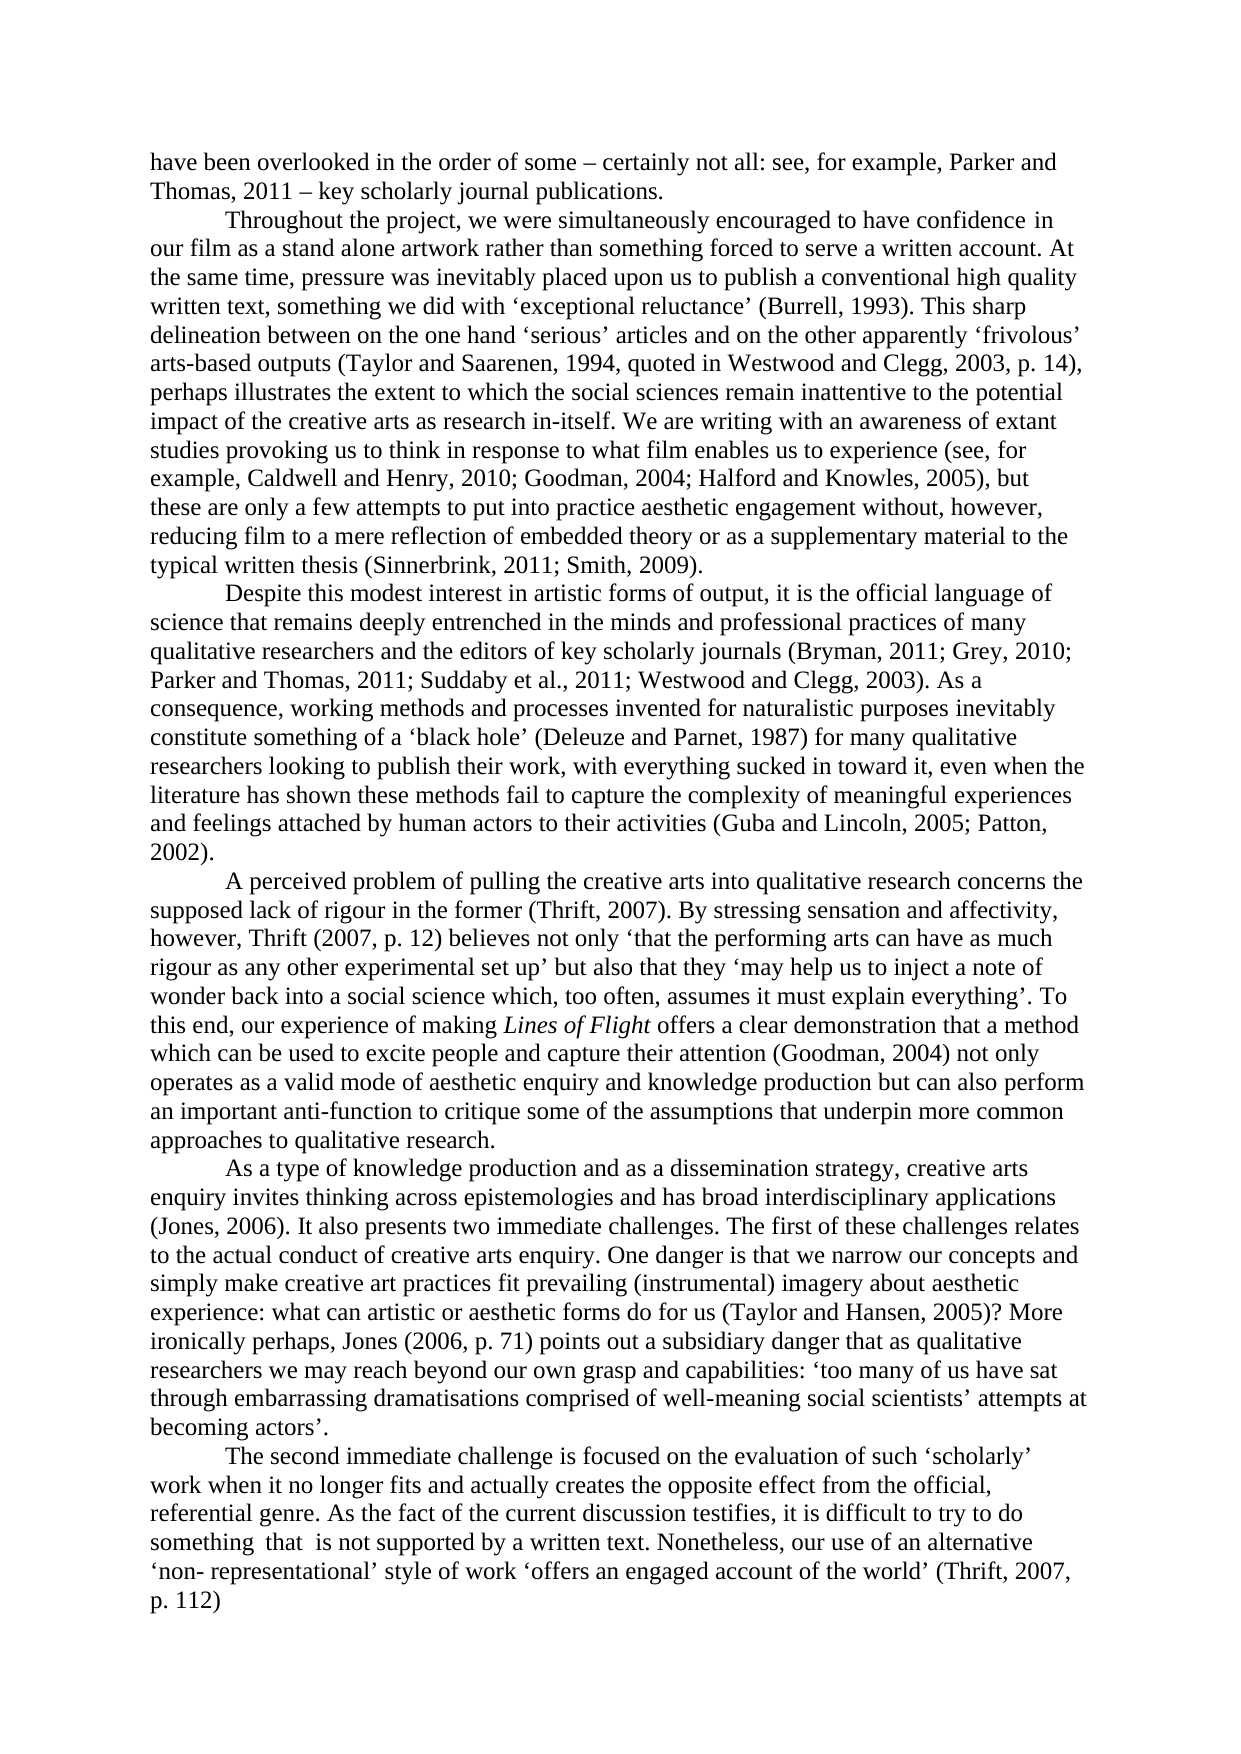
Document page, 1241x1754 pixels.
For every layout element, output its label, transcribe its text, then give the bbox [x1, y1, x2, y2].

text As a type of knowledge production and as a dissemination strategy, creative arts enquiry invites thinking across epistemologies and has broad interdisciplinary applications (Jones, 2006). It also presents two immediate challenges. The first of these challenges relates to the actual conduct of creative arts enquiry. One danger is that we narrow our concepts and simply make creative art practices fit prevailing (instrumental) imagery about aesthetic experience: what can artistic or aesthetic forms do for us (Taylor and Hansen, 2005)? More ironically perhaps, Jones (2006, p. 71) points out a subsidiary danger that as qualitative researchers we may reach beyond our own grasp and capabilities: ‘too many of us have sat through embarrassing dramatisations comprised of well-meaning social scientists’ attempts at becoming actors’. [150, 1153, 1090, 1441]
text Despite this modest interest in artistic forms of output, it is the official language of science that remains deeply entrenched in the minds and professional practices of many qualitative researchers and the editors of key scholarly journals (Bryman, 2011; Grey, 2010; Parker and Thomas, 2011; Suddaby et al., 2011; Westwood and Clegg, 2003). As a consequence, working methods and processes invented for naturalistic purposes inevitably constitute something of a ‘black hole’ (Deleuze and Parnet, 1987) for many qualitative researchers looking to publish their work, with everything sucked in toward it, even when the literature has shown these methods fail to capture the complexity of meaningful experiences and feelings attached by human actors to their activities (Guba and Lincoln, 2005; Patton, 2002). [150, 578, 1090, 866]
text have been overlooked in the order of some – certainly not all: see, for example, Parker and Thomas, 2011 – key scholarly journal publications. [150, 147, 1083, 205]
text Throughout the project, we were simultaneously encouraged to have confidence in our film as a stand alone artwork rather than something forced to serve a written account. At the same time, pressure was inevitably placed upon us to publish a conventional high quality written text, something we did with ‘exceptional reluctance’ (Burrell, 1993). This sharp delineation between on the one hand ‘serious’ articles and on the other apparently ‘frivolous’ arts-based outputs (Taylor and Saarenen, 1994, quoted in Westwood and Clegg, 2003, p. 14), perhaps illustrates the extent to which the social sciences remain inattentive to the potential impact of the creative arts as research in-itself. We are writing with an awareness of extant studies provoking us to think in response to what film enables us to experience (see, for example, Caldwell and Henry, 2010; Goodman, 2004; Halford and Knowles, 2005), but these are only a few attempts to put into practice aesthetic engagement without, however, reducing film to a mere reflection of embedded theory or as a supplementary material to the typical written thesis (Sinnerbrink, 2011; Smith, 2009). [150, 205, 1086, 578]
text A perceived problem of pulling the creative arts into qualitative research concerns the supposed lack of rigour in the former (Thrift, 2007). By stressing sensation and affectivity, however, Thrift (2007, p. 12) believes not only ‘that the performing arts can have as much rigour as any other experimental set up’ but also that they ‘may help us to inject a note of wonder back into a social science which, too often, assumes it must explain everything’. To this end, our experience of making Lines of Flight offers a clear demonstration that a method which can be used to excite people and capture their attention (Goodman, 2004) not only operates as a valid mode of aesthetic enquiry and knowledge production but can also perform an important anti-function to critique some of the assumptions that underpin more common approaches to qualitative research. [150, 866, 1090, 1153]
text The second immediate challenge is focused on the evaluation of such ‘scholarly’ work when it no longer fits and actually creates the opposite effect from the official, referential genre. As the fact of the current discussion testifies, it is difficult to try to do something that is not supported by a written text. Nonetheless, our use of an alternative ‘non- representational’ style of work ‘offers an engaged account of the world’ (Thrift, 2007, p. 112) [150, 1441, 1090, 1613]
